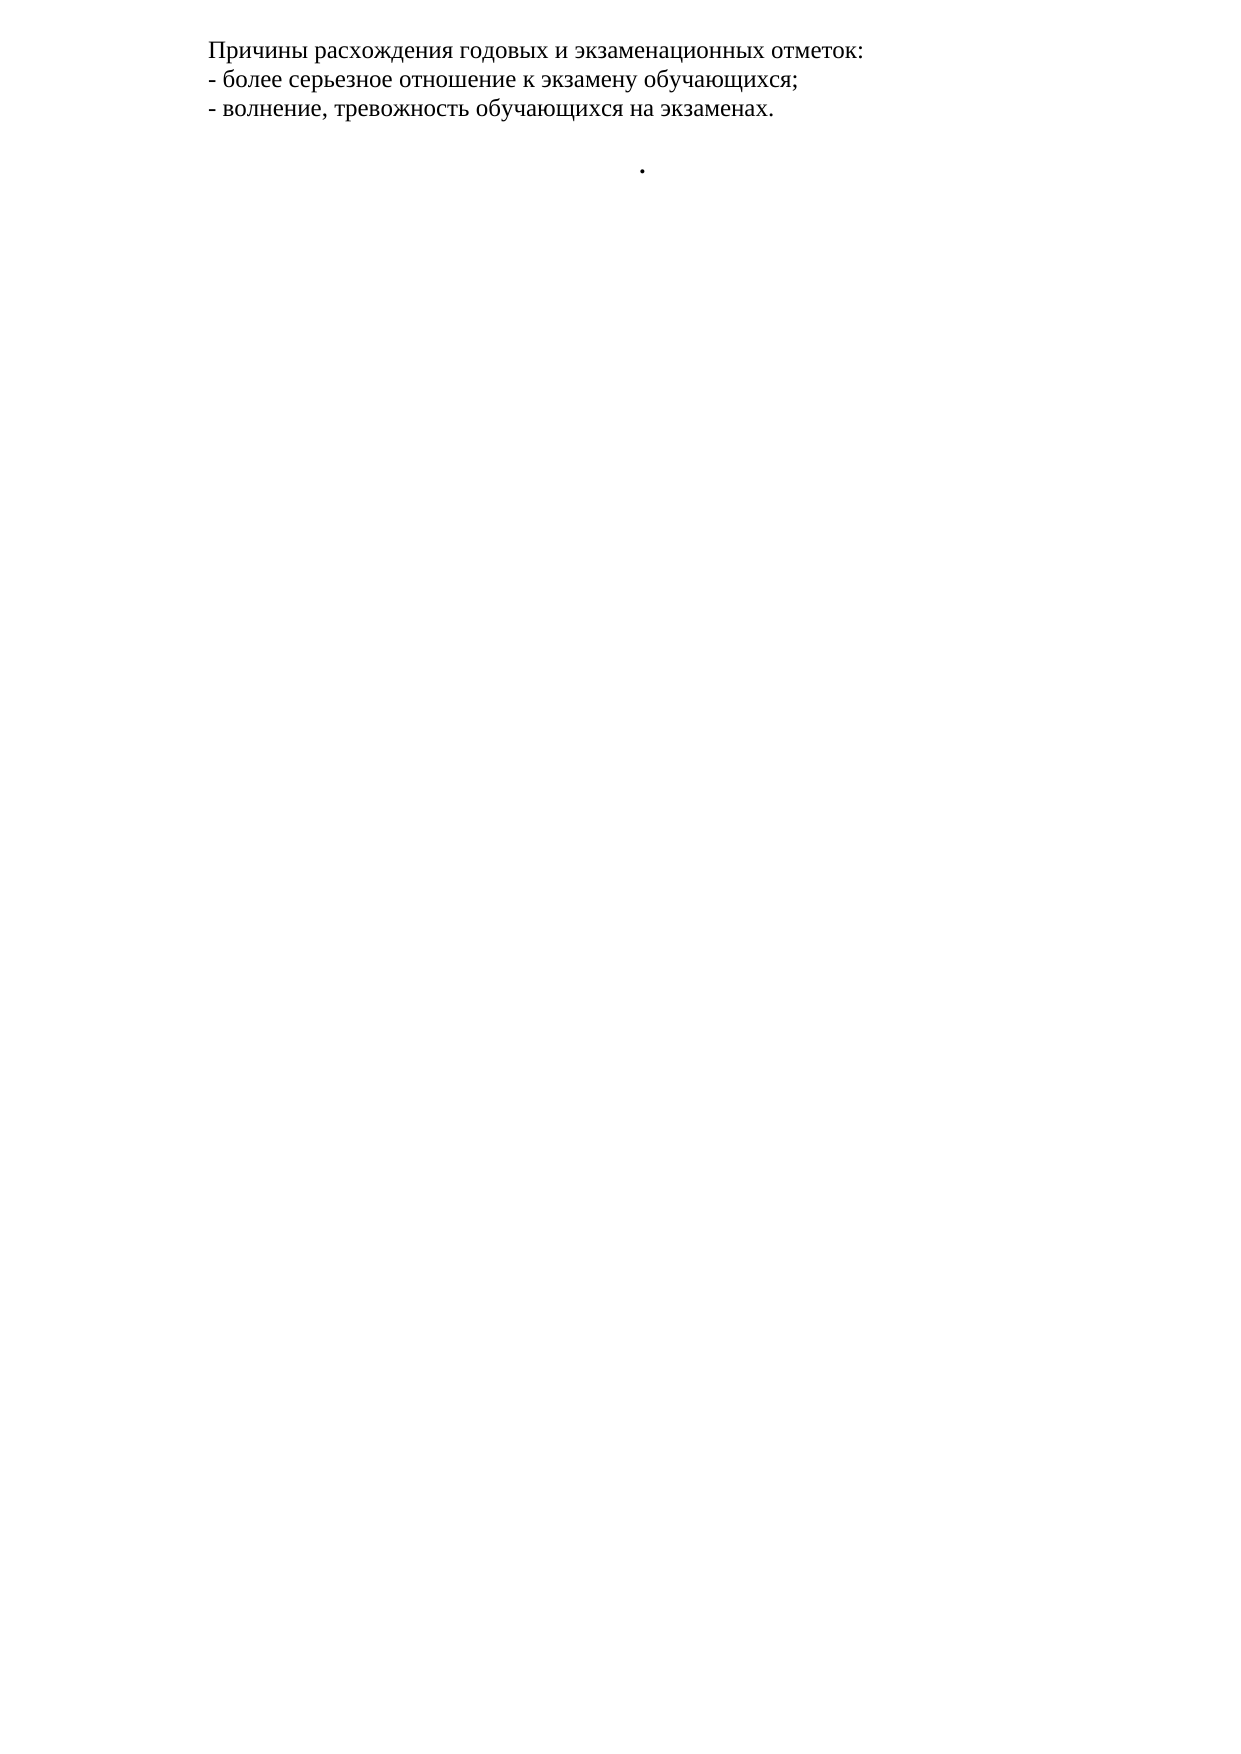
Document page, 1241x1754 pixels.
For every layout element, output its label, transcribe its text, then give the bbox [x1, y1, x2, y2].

list Причины расхождения годовых и экзаменационных отметок: [208, 35, 1152, 64]
list - волнение, тревожность обучающихся на экзаменах. [208, 93, 1152, 122]
text . [133, 150, 1152, 179]
list - более серьезное отношение к экзамену обучающихся; [208, 64, 1152, 93]
